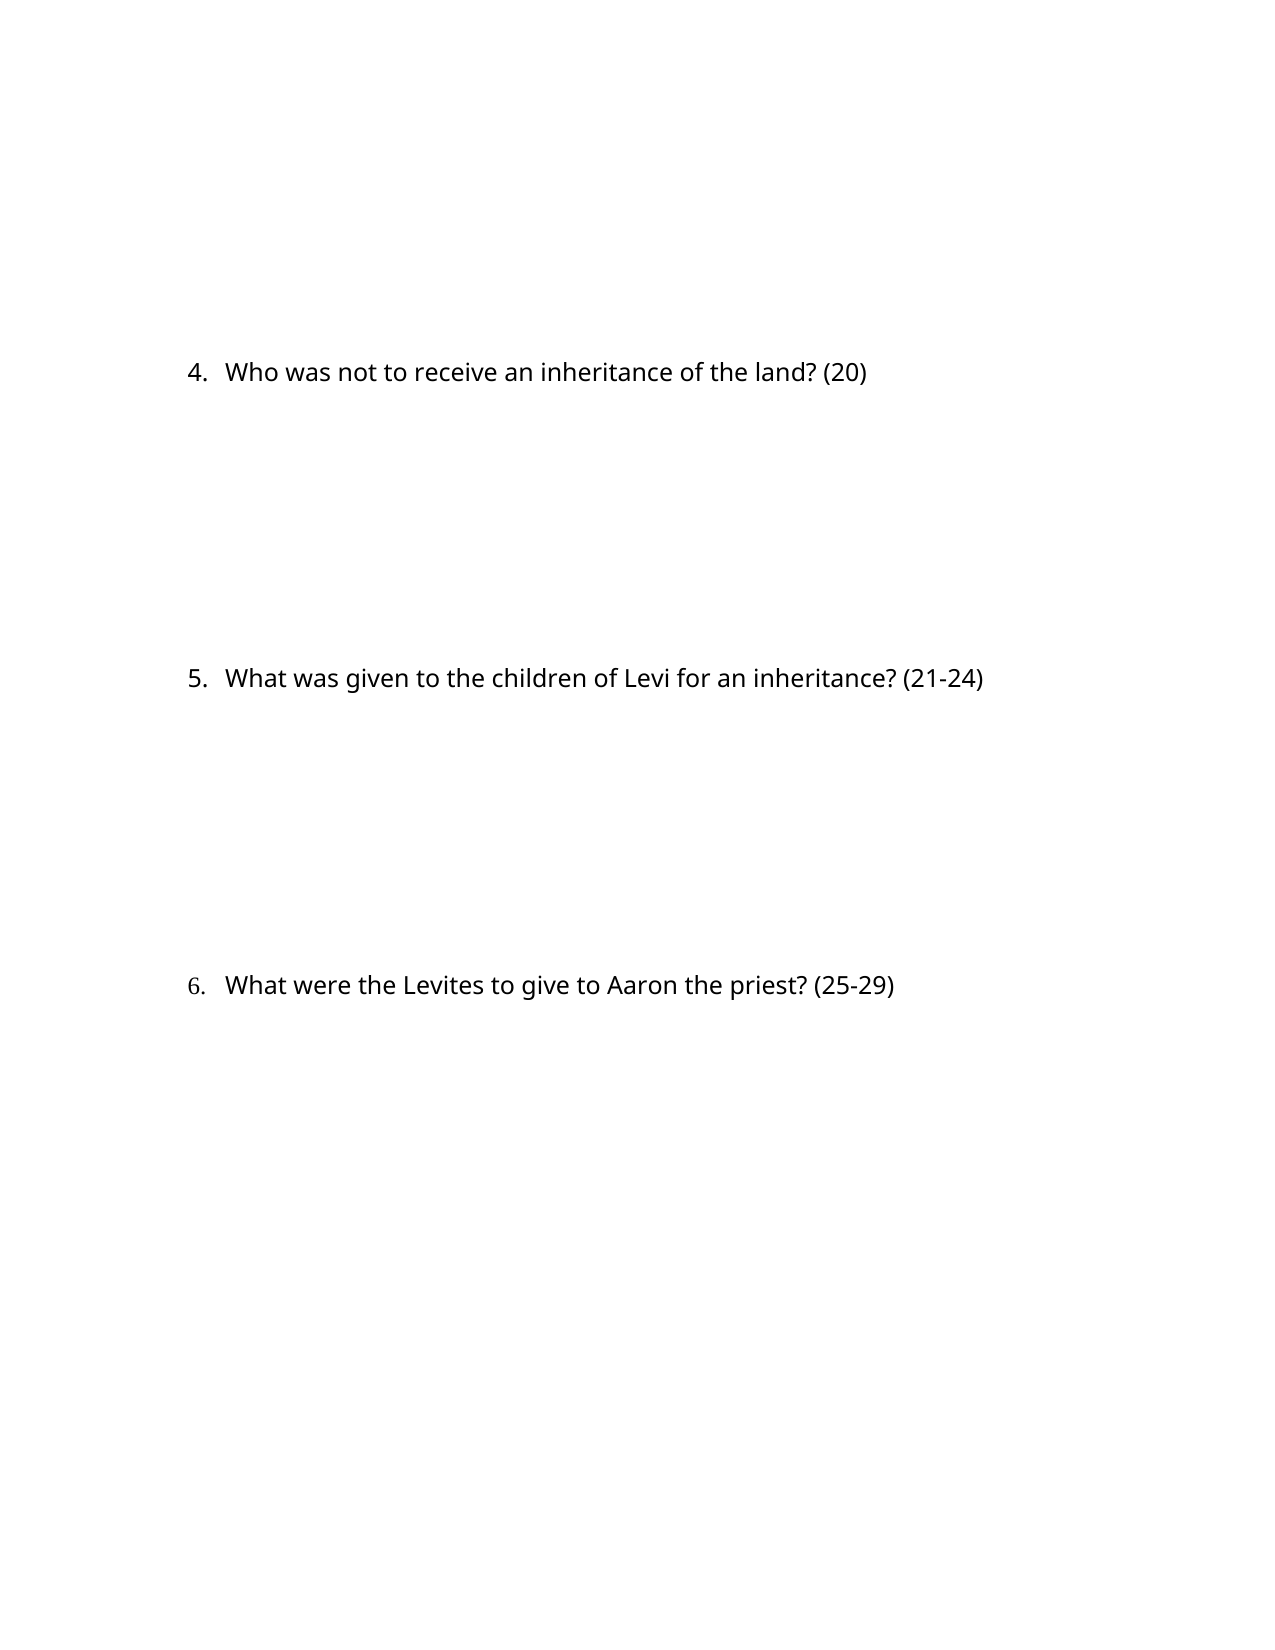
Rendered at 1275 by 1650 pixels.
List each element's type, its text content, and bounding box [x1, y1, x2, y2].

list What were the Levites to give to Aaron the priest? (25-29) [187, 967, 1125, 1002]
list What was given to the children of Levi for an inheritance? (21-24) [187, 661, 1125, 695]
list Who was not to receive an inheritance of the land? (20) [187, 354, 1125, 388]
